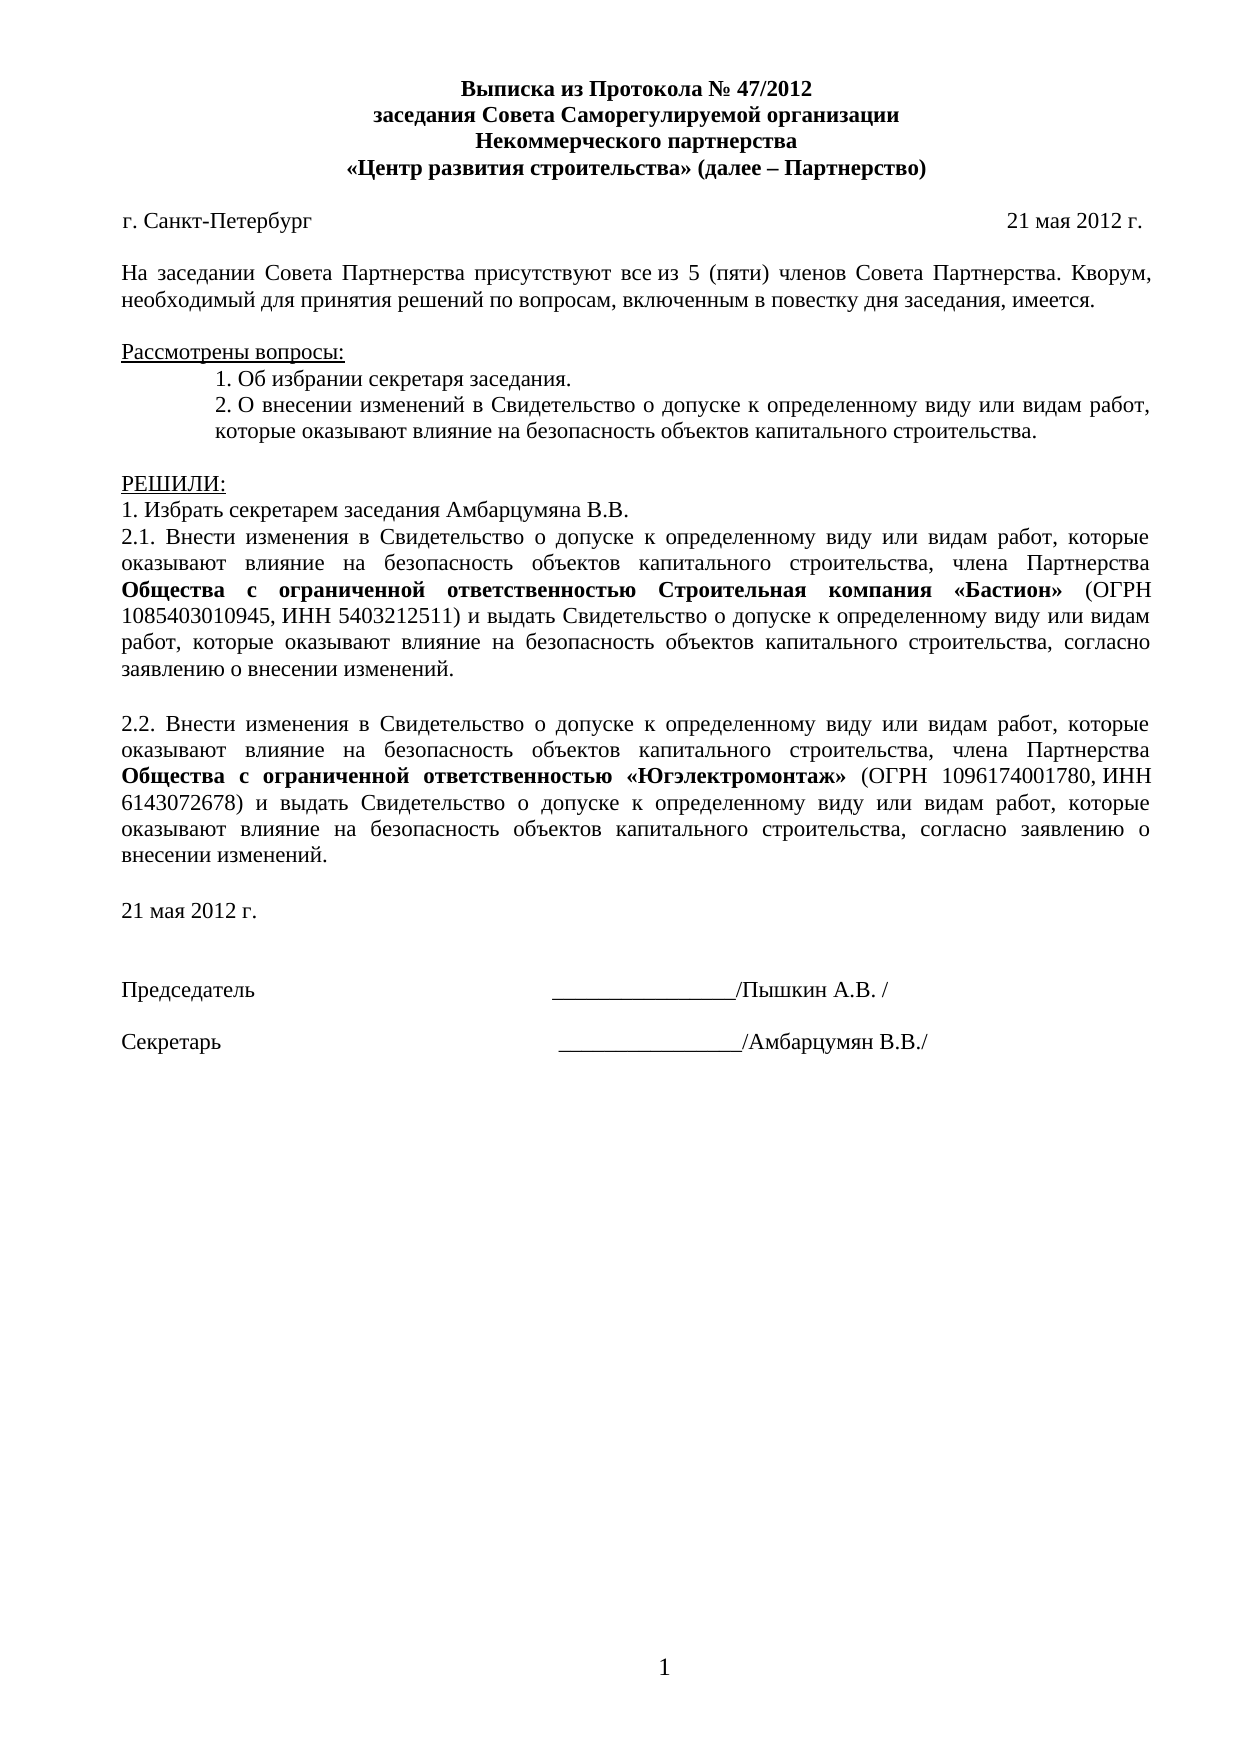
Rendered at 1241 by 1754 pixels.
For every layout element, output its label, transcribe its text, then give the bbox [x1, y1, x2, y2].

text Выписка из Протокола № 47/2012 [121, 75, 1152, 101]
table_header г. Санкт-Петербург [111, 207, 632, 233]
text Секретарь ________________/Амбарцумян В.В./ [121, 1028, 1152, 1055]
text 2.1. Внести изменения в Свидетельство о допуске к определенному виду или видам работ, которые оказывают влияние на безопасность объектов капитального строительства, члена Партнерства Общества с ограниченной ответственностью Строительная компания «Бастион» (ОГРН 1085403010945, ИНН 5403212511) и выдать Свидетельство о допуске к определенному виду или видам работ, которые оказывают влияние на безопасность объектов капитального строительства, согласно заявлению о внесении изменений. [121, 523, 1152, 681]
text 2.2. Внести изменения в Свидетельство о допуске к определенному виду или видам работ, которые оказывают влияние на безопасность объектов капитального строительства, члена Партнерства Общества с ограниченной ответственностью «Югэлектромонтаж» (ОГРН 1096174001780, ИНН 6143072678) и выдать Свидетельство о допуске к определенному виду или видам работ, которые оказывают влияние на безопасность объектов капитального строительства, согласно заявлению о внесении изменений. [121, 710, 1152, 868]
text «Центр развития строительства» (далее – Партнерство) [121, 154, 1152, 180]
text 21 мая 2012 г. [121, 897, 1152, 923]
text заседания Совета Саморегулируемой организации [121, 101, 1152, 128]
text 1. Избрать секретарем заседания Амбарцумяна В.В. [121, 497, 1152, 523]
text 2. О внесении изменений в Свидетельство о допуске к определенному виду или видам работ, которые оказывают влияние на безопасность объектов капитального строительства. [215, 391, 1152, 444]
text РЕШИЛИ: [121, 470, 1152, 497]
text 1. Об избрании секретаря заседания. [215, 365, 1152, 391]
text На заседании Совета Партнерства присутствуют все из 5 (пяти) членов Совета Партнерства. Кворум, необходимый для принятия решений по вопросам, включенным в повестку дня заседания, имеется. [121, 259, 1152, 312]
text Председатель ________________/Пышкин А.В. / [121, 976, 1152, 1002]
table_header 21 мая 2012 г. [633, 207, 1154, 233]
text Некоммерческого партнерства [121, 128, 1152, 154]
text Рассмотрены вопросы: [121, 338, 1152, 365]
